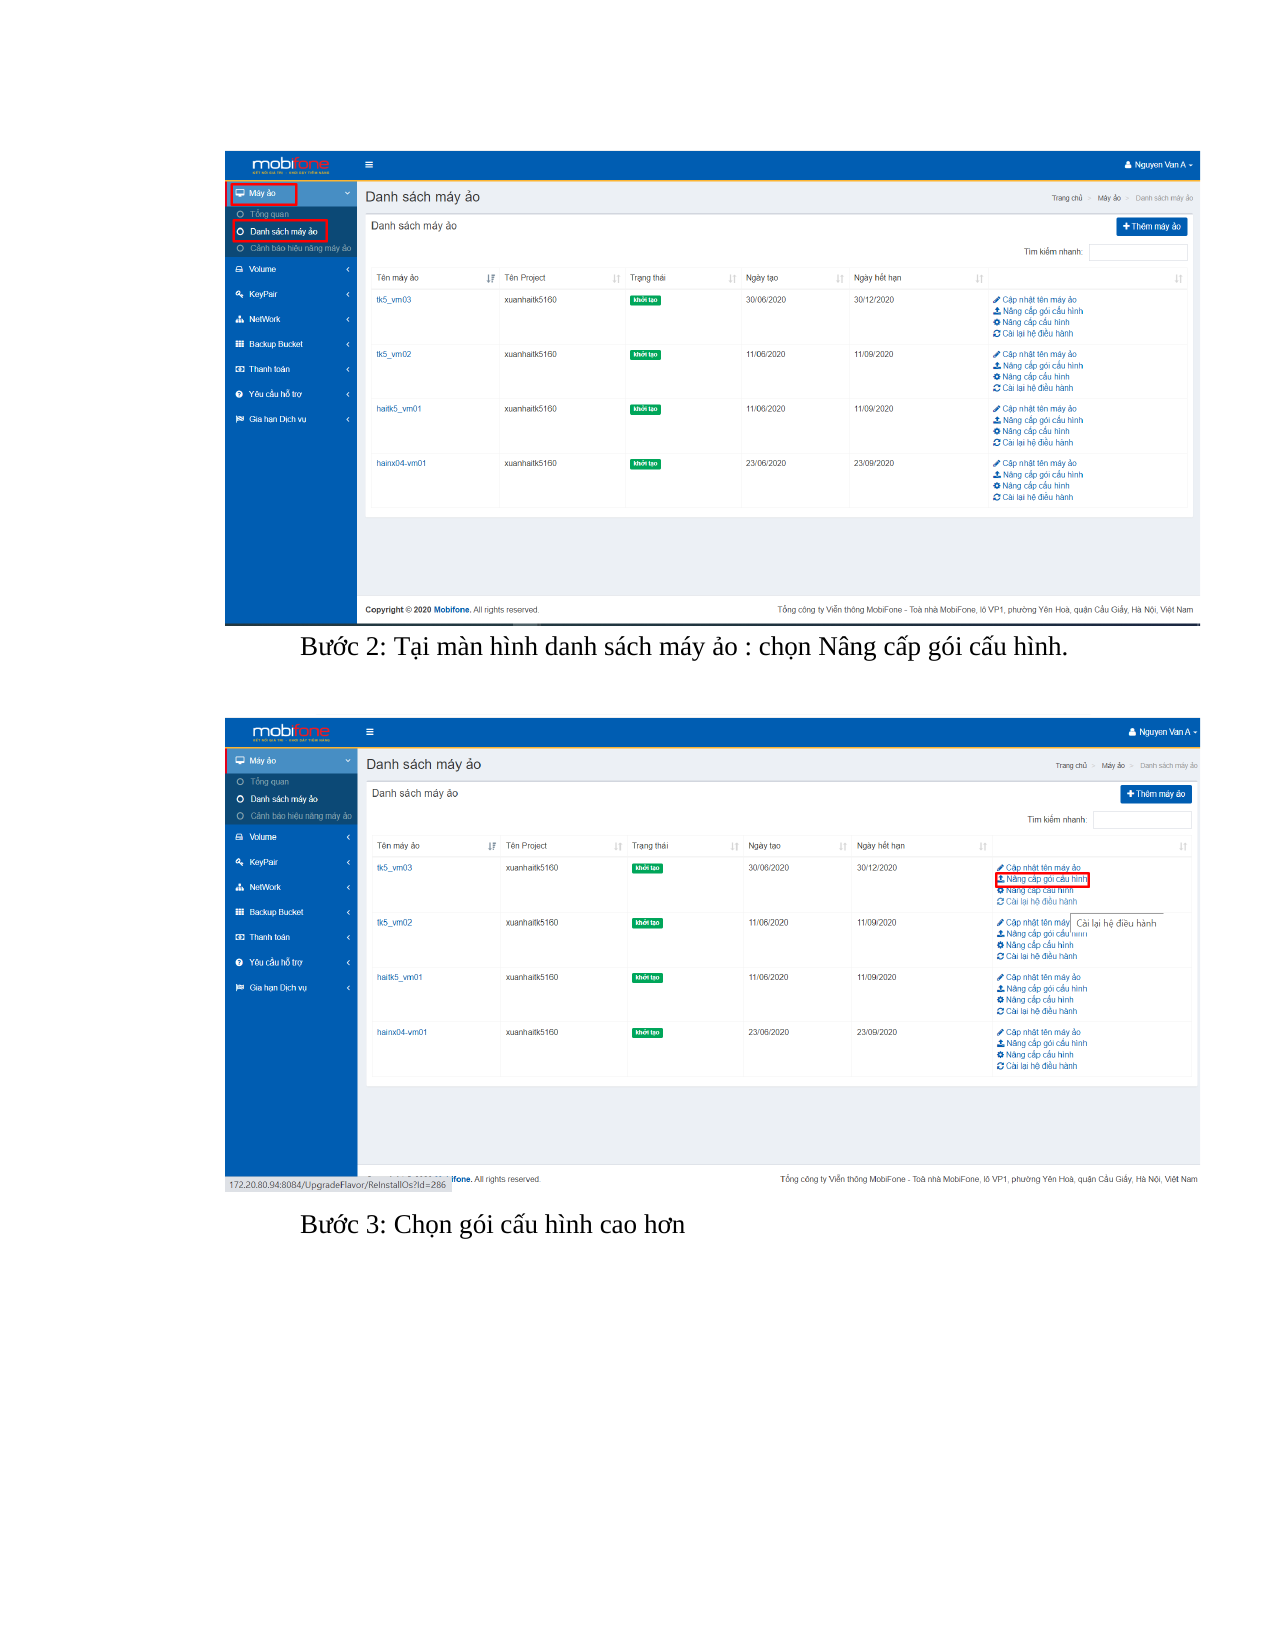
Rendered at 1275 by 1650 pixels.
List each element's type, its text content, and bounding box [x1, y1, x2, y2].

picture [225, 714, 1200, 1192]
text Bước 3: Chọn gói cấu hình cao hơn [225, 1208, 1125, 1239]
picture [225, 150, 1200, 626]
list Bước 2: Tại màn hình danh sách máy ảo : chọn Nâng cấp gói cấu hình. [225, 630, 1125, 661]
